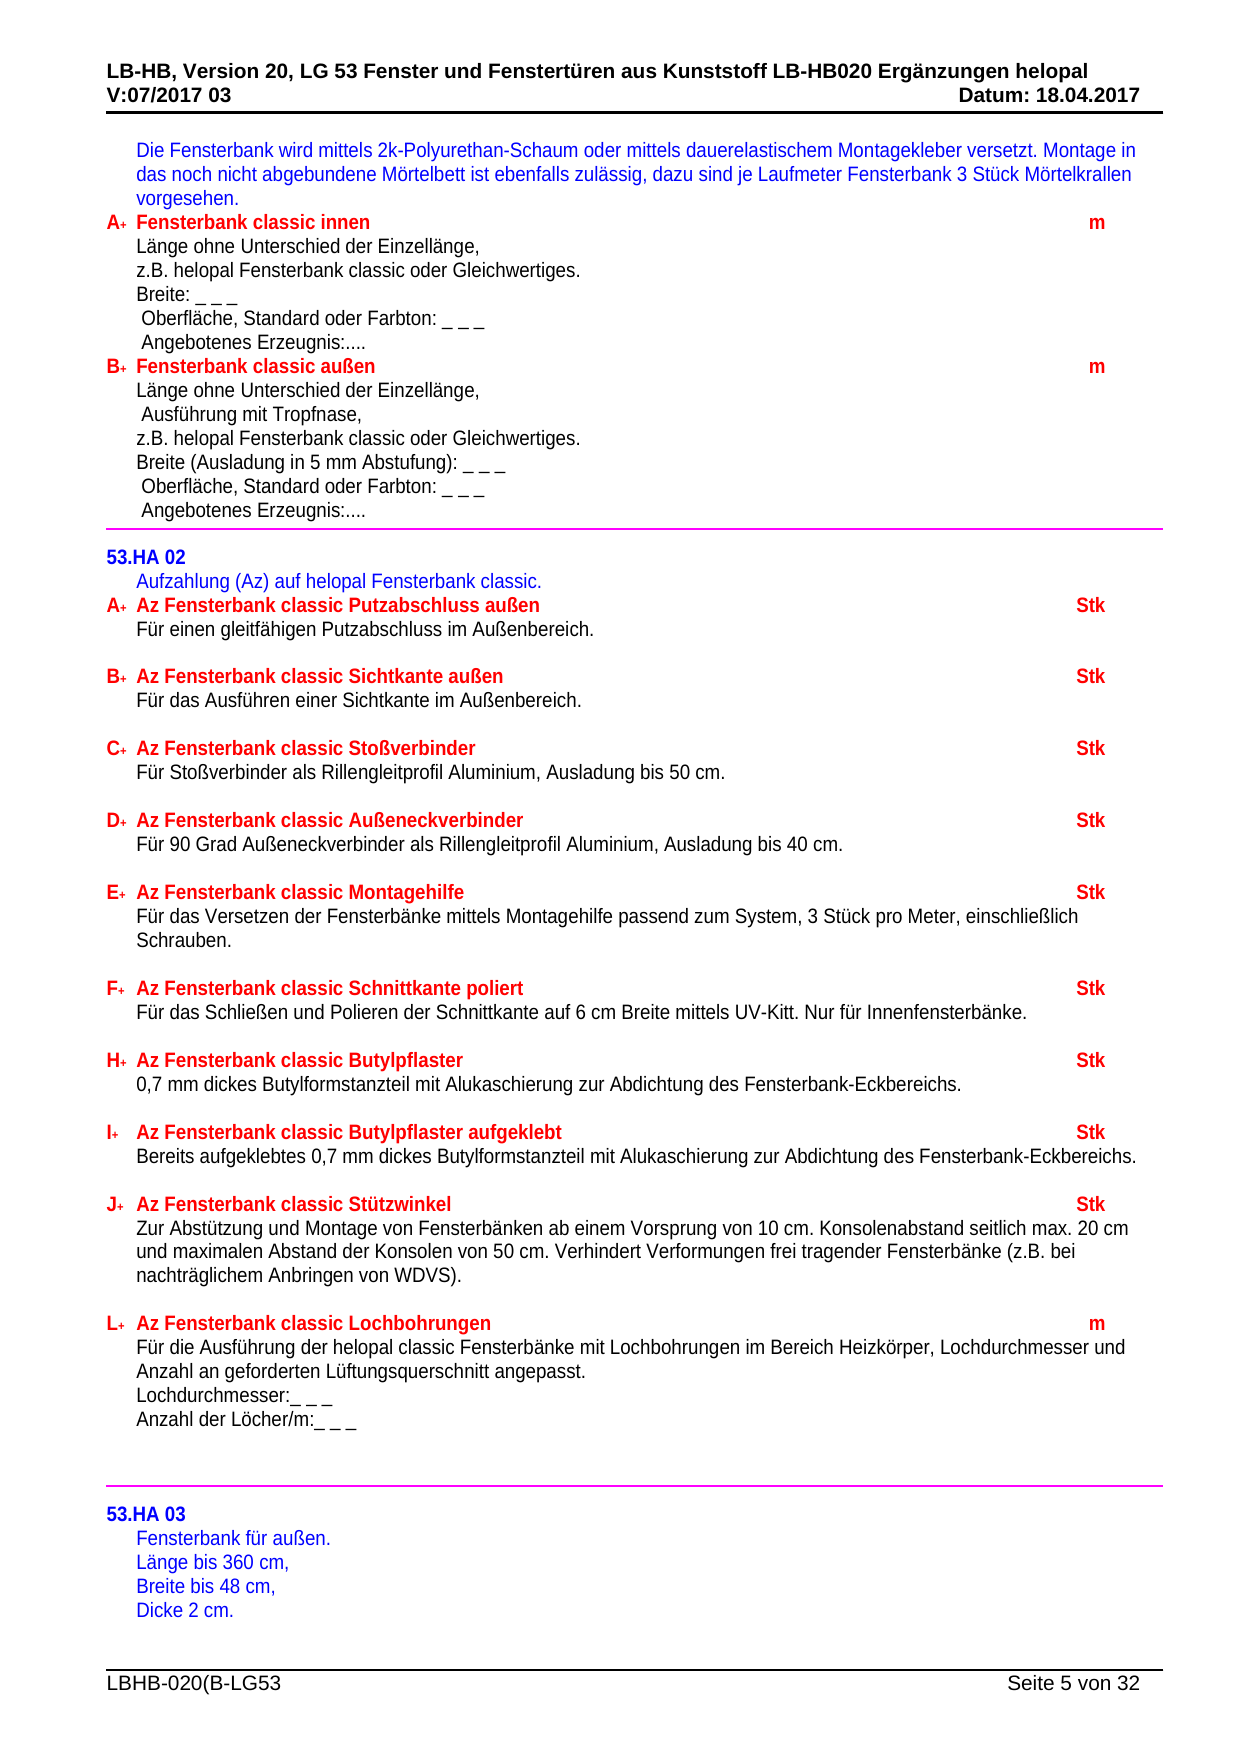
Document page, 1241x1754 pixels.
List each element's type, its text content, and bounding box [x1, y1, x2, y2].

text Breite bis 48 cm, [136, 1574, 1163, 1598]
text Aufzahlung (Az) auf helopal Fensterbank classic. [136, 568, 1163, 592]
text Für die Ausführung der helopal classic Fensterbänke mit Lochbohrungen im Bereich Heizkörper, Lochdurchmesser und Anzahl an geforderten Lüftungsquerschnitt angepasst. [136, 1335, 1163, 1383]
text z.B. helopal Fensterbank classic oder Gleichwertiges. [136, 426, 1163, 450]
text Die Fensterbank wird mittels 2k-Polyurethan-Schaum oder mittels dauerelastischem Montagekleber versetzt. Montage in das noch nicht abgebundene Mörtelbett ist ebenfalls zulässig, dazu sind je Laufmeter Fensterbank 3 Stück Mörtelkrallen vorgesehen. [136, 138, 1163, 210]
text Dicke 2 cm. [136, 1598, 1163, 1622]
text 53.HA 02 [106, 544, 1163, 568]
text Oberfläche, Standard oder Farbton: _ _ _ [136, 306, 1163, 330]
text L+ Az Fensterbank classic Lochbohrungen m [106, 1311, 1163, 1335]
text Für das Schließen und Polieren der Schnittkante auf 6 cm Breite mittels UV-Kitt. Nur für Innenfensterbänke. [136, 1000, 1163, 1024]
text F+ Az Fensterbank classic Schnittkante poliert Stk [106, 976, 1163, 1000]
text Länge ohne Unterschied der Einzellänge, [136, 378, 1163, 402]
text J+ Az Fensterbank classic Stützwinkel Stk [106, 1191, 1163, 1215]
text Oberfläche, Standard oder Farbton: _ _ _ [136, 474, 1163, 498]
text Angebotenes Erzeugnis:.... [136, 498, 1163, 522]
text z.B. helopal Fensterbank classic oder Gleichwertiges. [136, 258, 1163, 282]
text Ausführung mit Tropfnase, [136, 402, 1163, 426]
text Für das Ausführen einer Sichtkante im Außenbereich. [136, 688, 1163, 712]
text Zur Abstützung und Montage von Fensterbänken ab einem Vorsprung von 10 cm. Konsolenabstand seitlich max. 20 cm und maximalen Abstand der Konsolen von 50 cm. Verhindert Verformungen frei tragender Fensterbänke (z.B. bei nachträglichem Anbringen von WDVS). [136, 1215, 1163, 1287]
text H+ Az Fensterbank classic Butylpflaster Stk [106, 1048, 1163, 1072]
text Breite: _ _ _ [136, 282, 1163, 306]
text 53.HA 03 [106, 1502, 1163, 1526]
text E+ Az Fensterbank classic Montagehilfe Stk [106, 880, 1163, 904]
text Angebotenes Erzeugnis:.... [136, 330, 1163, 354]
text C+ Az Fensterbank classic Stoßverbinder Stk [106, 736, 1163, 760]
text Anzahl der Löcher/m:_ _ _ [136, 1407, 1163, 1431]
text Länge bis 360 cm, [136, 1550, 1163, 1574]
text 0,7 mm dickes Butylformstanzteil mit Alukaschierung zur Abdichtung des Fensterbank-Eckbereichs. [136, 1072, 1163, 1096]
text Lochdurchmesser:_ _ _ [136, 1383, 1163, 1407]
text A+ Fensterbank classic innen m [106, 210, 1163, 234]
text Für das Versetzen der Fensterbänke mittels Montagehilfe passend zum System, 3 Stück pro Meter, einschließlich Schrauben. [136, 904, 1163, 952]
text Bereits aufgeklebtes 0,7 mm dickes Butylformstanzteil mit Alukaschierung zur Abdichtung des Fensterbank-Eckbereichs. [136, 1143, 1163, 1167]
text Für einen gleitfähigen Putzabschluss im Außenbereich. [136, 616, 1163, 640]
text D+ Az Fensterbank classic Außeneckverbinder Stk [106, 808, 1163, 832]
text Für Stoßverbinder als Rillengleitprofil Aluminium, Ausladung bis 50 cm. [136, 760, 1163, 784]
text Breite (Ausladung in 5 mm Abstufung): _ _ _ [136, 450, 1163, 474]
text Für 90 Grad Außeneckverbinder als Rillengleitprofil Aluminium, Ausladung bis 40 cm. [136, 832, 1163, 856]
text A+ Az Fensterbank classic Putzabschluss außen Stk [106, 592, 1163, 616]
text Länge ohne Unterschied der Einzellänge, [136, 234, 1163, 258]
text Fensterbank für außen. [136, 1526, 1163, 1550]
text I+ Az Fensterbank classic Butylpflaster aufgeklebt Stk [106, 1119, 1163, 1143]
text B+ Fensterbank classic außen m [106, 354, 1163, 378]
text B+ Az Fensterbank classic Sichtkante außen Stk [106, 664, 1163, 688]
